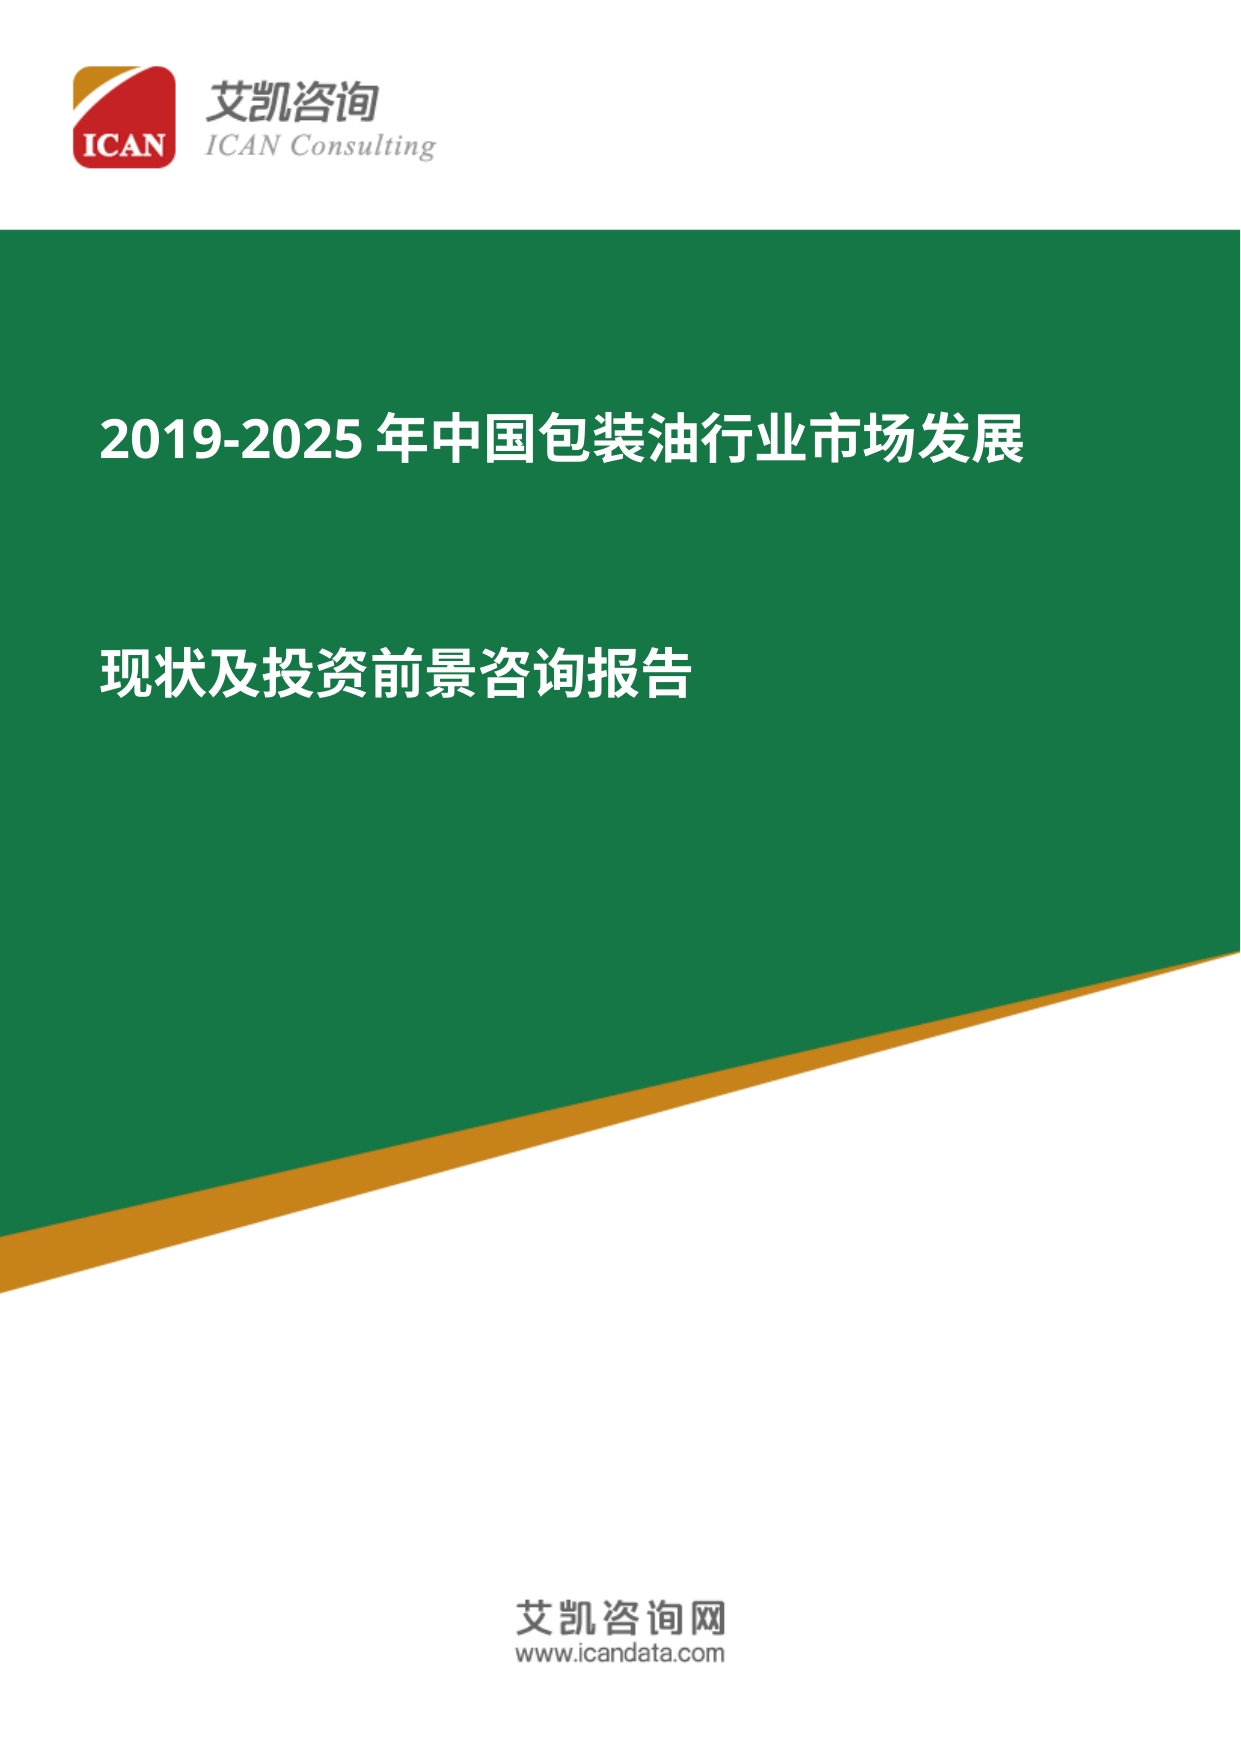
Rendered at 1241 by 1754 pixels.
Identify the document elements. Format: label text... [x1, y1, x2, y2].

picture [0, 5, 1241, 1754]
subtitle 2019-2025年中国包装油行业市场发展现状及投资前景咨询报告 [99, 386, 1053, 718]
